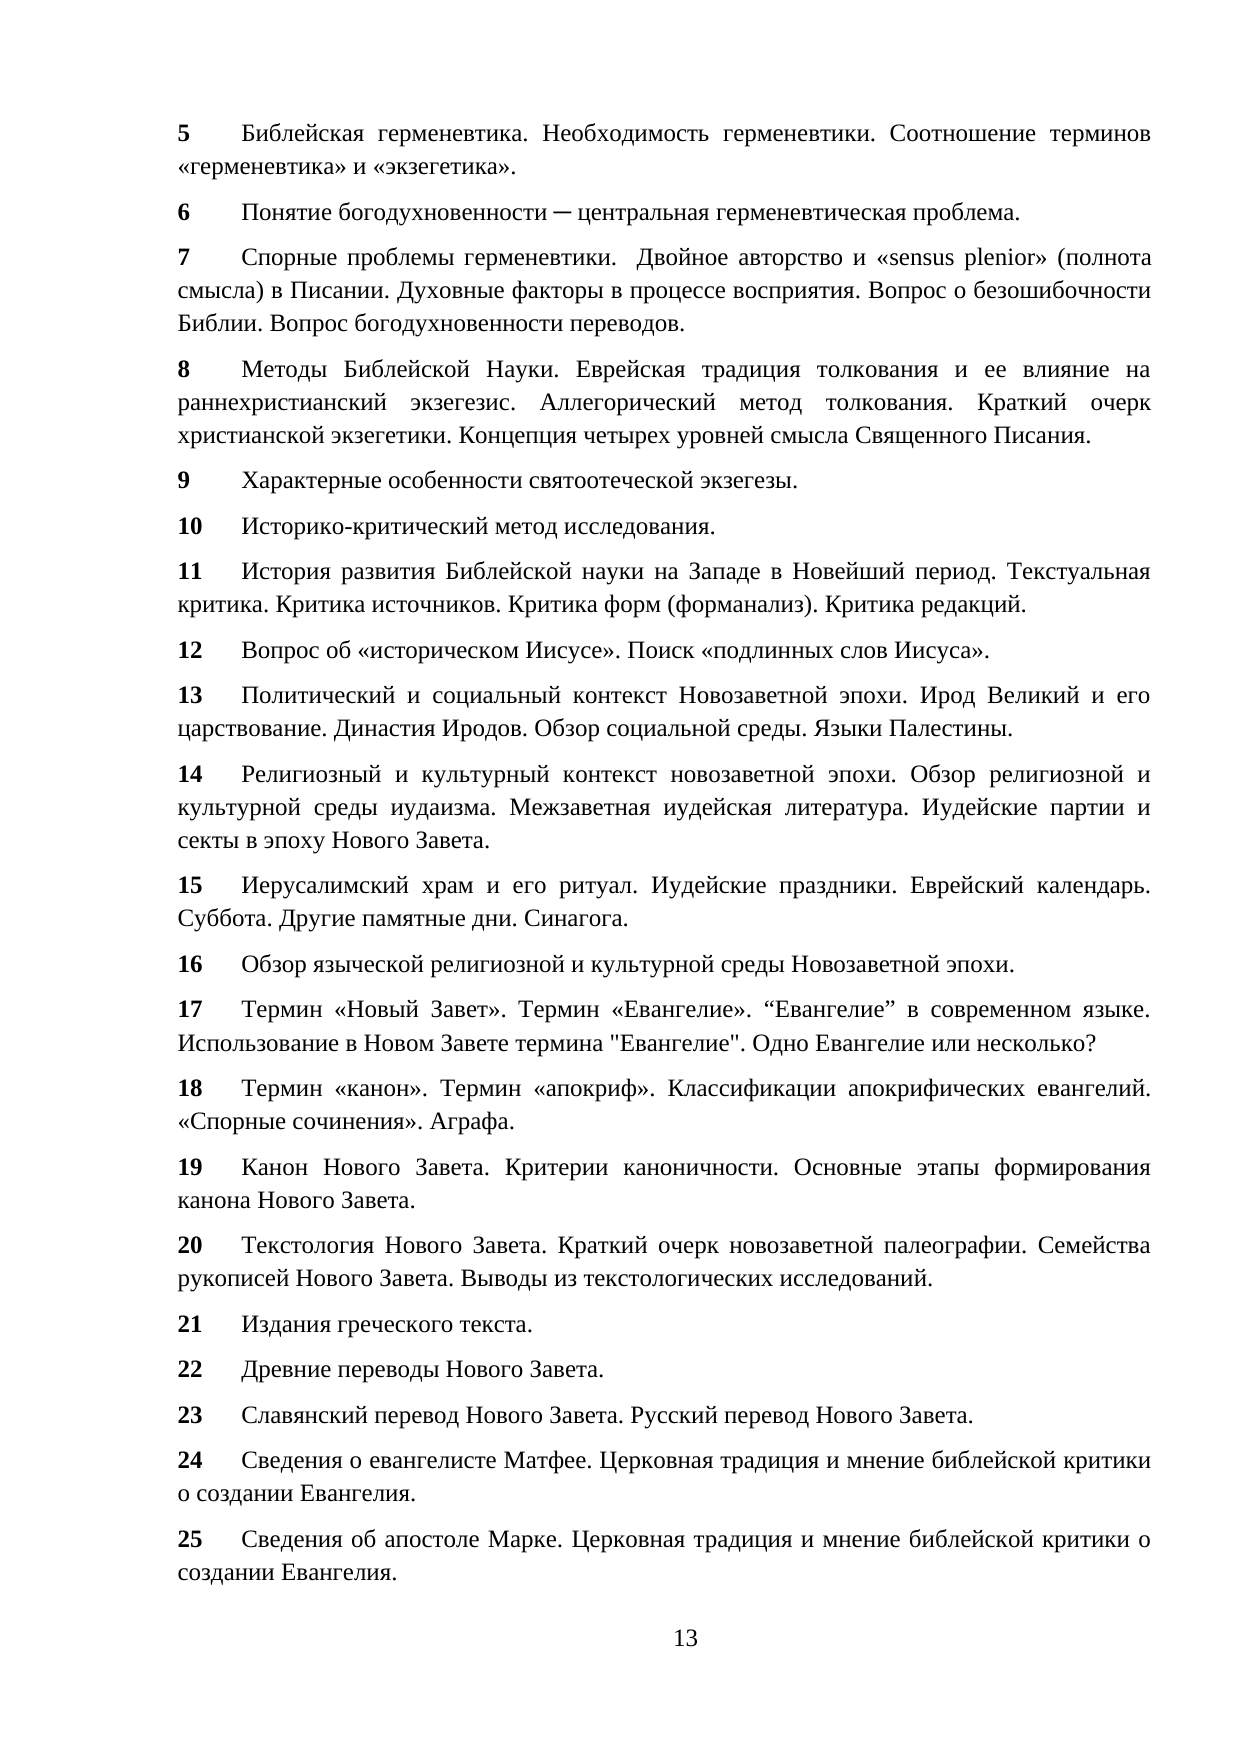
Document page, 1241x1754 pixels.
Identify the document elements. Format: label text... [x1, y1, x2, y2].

text Издания греческого текста. [177, 1309, 1152, 1337]
text Славянский перевод Нового Завета. Русский перевод Нового Завета. [177, 1400, 1152, 1428]
text Термин «канон». Термин «апокриф». Классификации апокрифических евангелий. «Спорные сочинения». Аграфа. [177, 1073, 1152, 1135]
text Сведения об апостоле Марке. Церковная традиция и мнение библейской критики о создании Евангелия. [177, 1524, 1152, 1586]
text Текстология Нового Завета. Краткий очерк новозаветной палеографии. Семейства рукописей Нового Завета. Выводы из текстологических исследований. [177, 1230, 1152, 1292]
text Обзор языческой религиозной и культурной среды Новозаветной эпохи. [177, 949, 1152, 978]
text Спорные проблемы герменевтики. Двойное авторство и «sensus plenior» (полнота смысла) в Писании. Духовные факторы в процессе восприятия. Вопрос о безошибочности Библии. Вопрос богодухновенности переводов. [177, 242, 1152, 337]
text Историко-критический метод исследования. [177, 511, 1152, 539]
text Религиозный и культурный контекст новозаветной эпохи. Обзор религиозной и культурной среды иудаизма. Межзаветная иудейская литература. Иудейские партии и секты в эпоху Нового Завета. [177, 759, 1152, 854]
text Сведения о евангелисте Матфее. Церковная традиция и мнение библейской критики о создании Евангелия. [177, 1445, 1152, 1507]
text История развития Библейской науки на Западе в Новейший период. Текстуальная критика. Критика источников. Критика форм (форманализ). Критика редакций. [177, 556, 1152, 618]
text Древние переводы Нового Завета. [177, 1354, 1152, 1383]
text Политический и социальный контекст Новозаветной эпохи. Ирод Великий и его царствование. Династия Иродов. Обзор социальной среды. Языки Палестины. [177, 680, 1152, 742]
text Иерусалимский храм и его ритуал. Иудейские праздники. Еврейский календарь. Суббота. Другие памятные дни. Синагога. [177, 871, 1152, 932]
text Вопрос об «историческом Иисусе». Поиск «подлинных слов Иисуса». [177, 635, 1152, 664]
text Методы Библейской Науки. Еврейская традиция толкования и ее влияние на раннехристианский экзегезис. Аллегорический метод толкования. Краткий очерк христианской экзегетики. Концепция четырех уровней смысла Священного Писания. [177, 354, 1152, 448]
text Канон Нового Завета. Критерии каноничности. Основные этапы формирования канона Нового Завета. [177, 1152, 1152, 1213]
text Характерные особенности святоотеческой экзегезы. [177, 465, 1152, 494]
text Библейская герменевтика. Необходимость герменевтики. Соотношение терминов «герменевтика» и «экзегетика». [177, 118, 1152, 180]
text Понятие богодухновенности ─ центральная герменевтическая проблема. [177, 197, 1152, 225]
text Термин «Новый Завет». Термин «Евангелие». “Евангелие” в современном языке. Использование в Новом Завете термина "Евангелие". Одно Евангелие или несколько? [177, 994, 1152, 1056]
